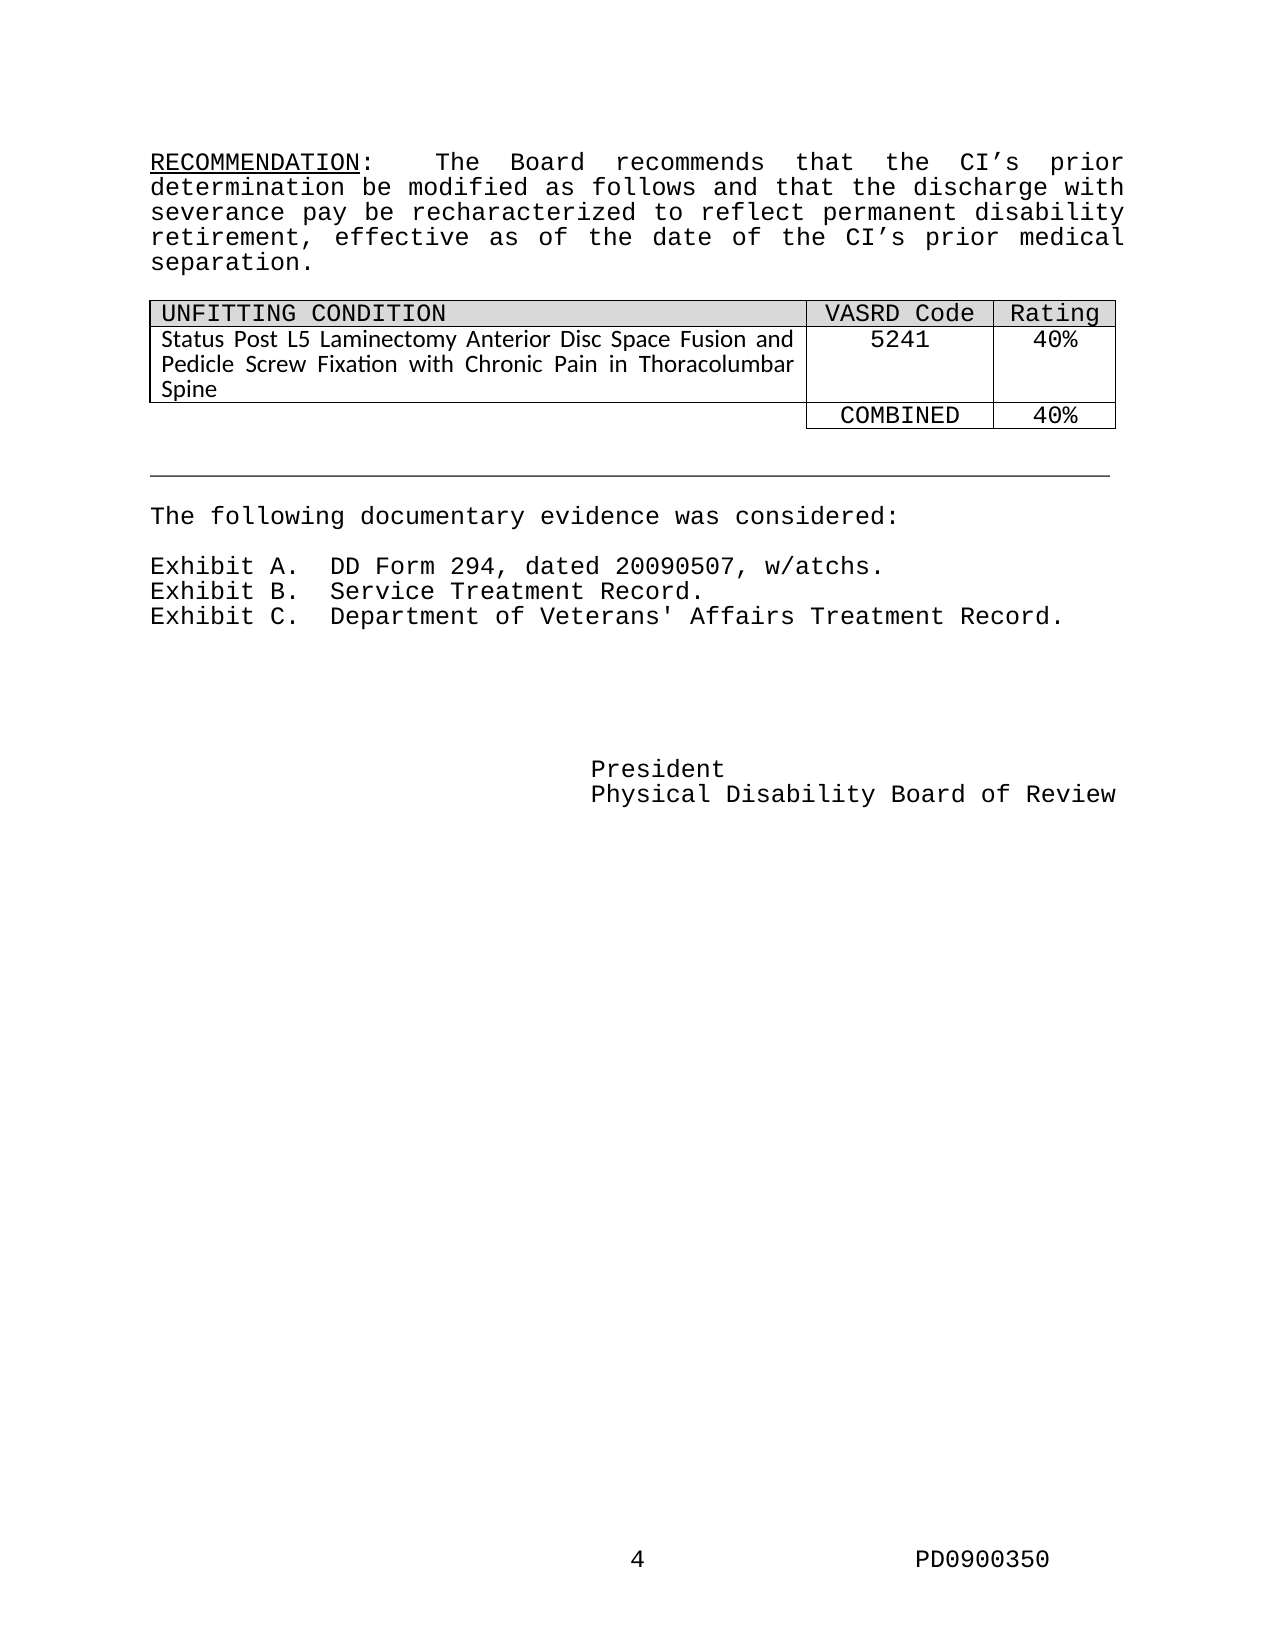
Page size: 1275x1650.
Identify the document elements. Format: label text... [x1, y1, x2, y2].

table_cell 40% [994, 327, 1115, 402]
table_header Unfitting Condition [151, 301, 806, 326]
text President [150, 757, 1125, 782]
text Exhibit B. Service Treatment Record. [150, 579, 1125, 604]
table_cell 40% [994, 403, 1115, 428]
table_cell Combined [807, 403, 993, 428]
table_cell Status Post L5 Laminectomy Anterior Disc Space Fusion and Pedicle Screw Fixation with Chronic Pain in Thoracolumbar Spine [151, 327, 806, 402]
table_header VASRD Code [807, 301, 993, 326]
text RECOMMENDATION: The Board recommends that the CI’s prior determination be modified as follows and that the discharge with severance pay be recharacterized to reflect permanent disability retirement, effective as of the date of the CI’s prior medical separation. [150, 150, 1125, 275]
text ________________________________________________________________ [150, 454, 1125, 479]
text Exhibit C. Department of Veterans' Affairs Treatment Record. [150, 604, 1125, 629]
text Exhibit A. DD Form 294, dated 20090507, w/atchs. [150, 554, 1125, 579]
text The following documentary evidence was considered: [150, 504, 1125, 529]
table_cell 5241 [807, 327, 993, 402]
table_header Rating [994, 301, 1115, 326]
text Physical Disability Board of Review [150, 782, 1125, 807]
